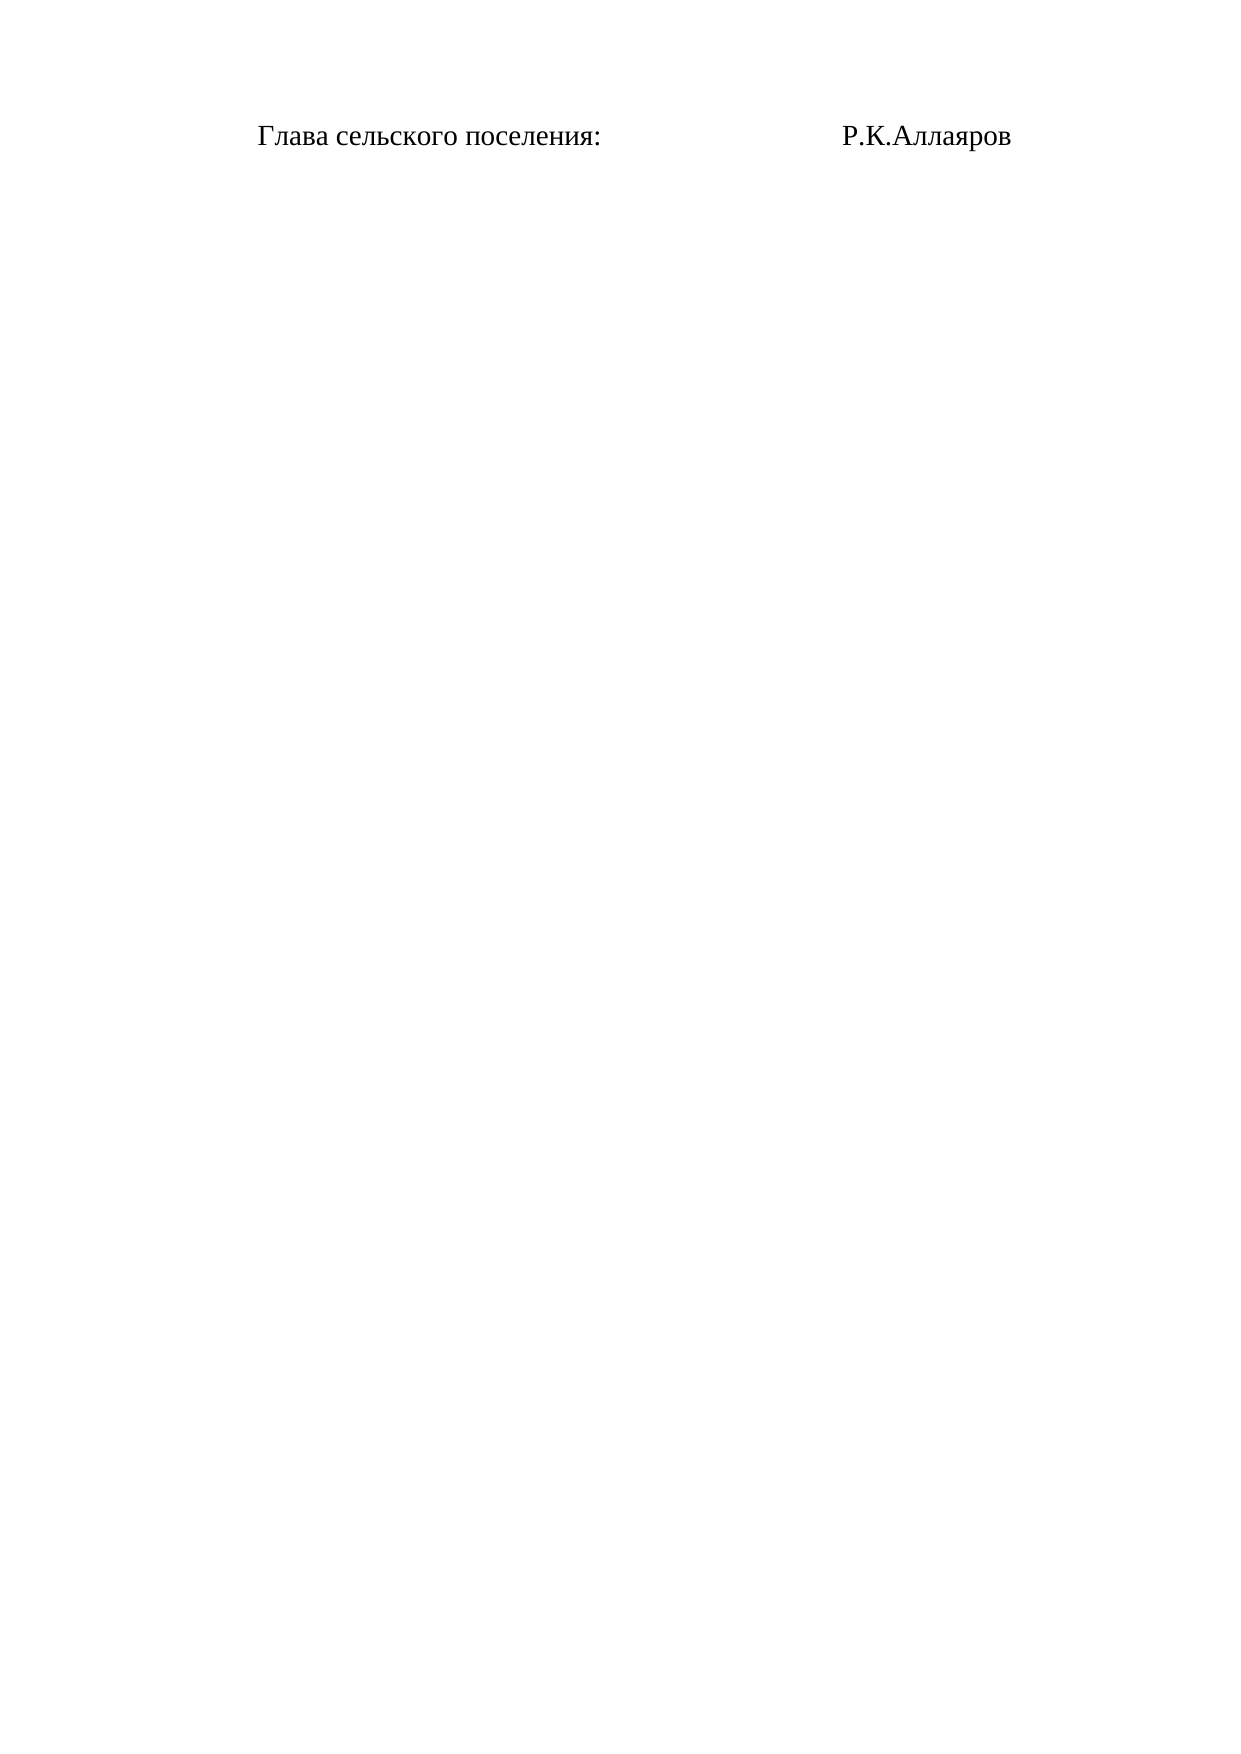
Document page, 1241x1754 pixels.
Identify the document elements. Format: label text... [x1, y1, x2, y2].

text Глава сельского поселения: Р.К.Аллаяров [177, 118, 1152, 152]
